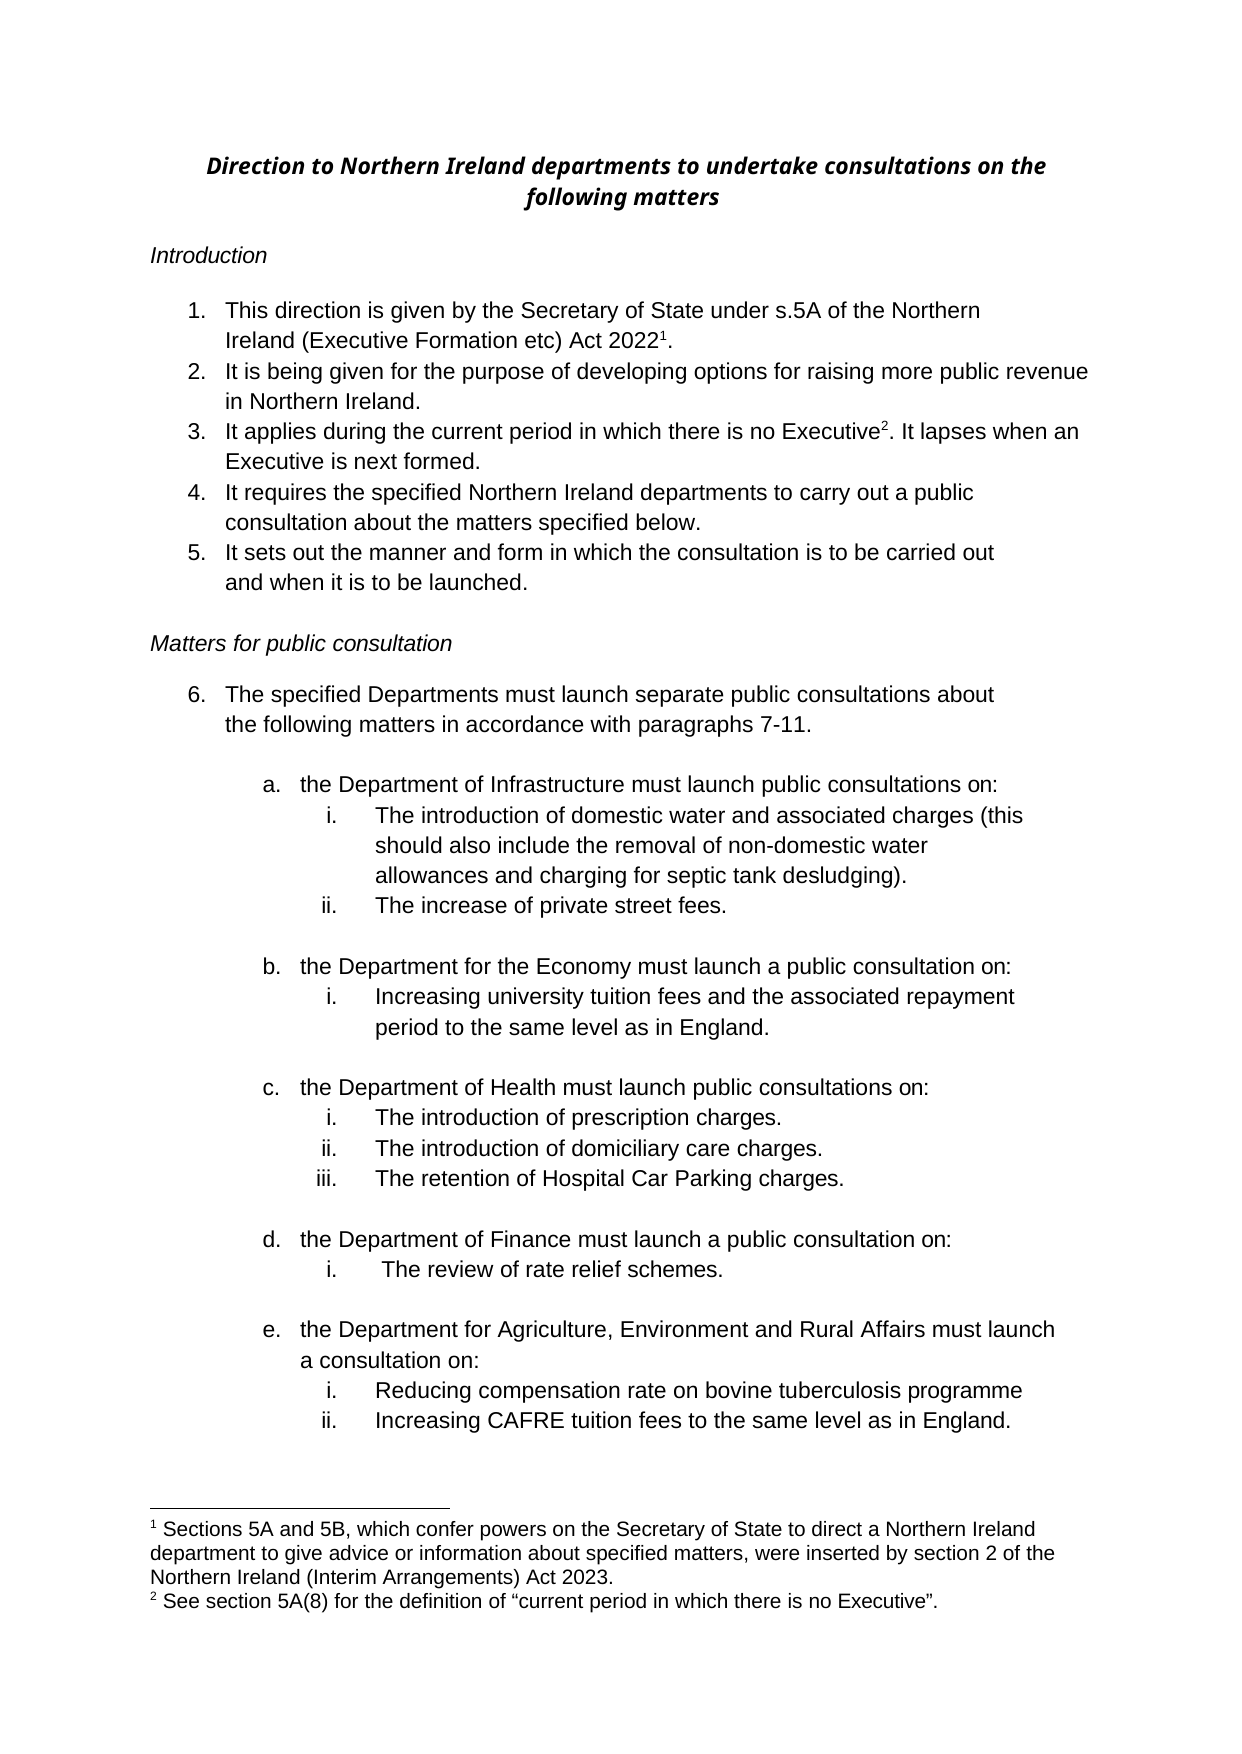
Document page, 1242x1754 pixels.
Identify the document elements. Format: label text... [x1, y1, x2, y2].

list It applies during the current period in which there is no Executive2. It lapses when an Executive is next formed. [187, 418, 1079, 475]
list It sets out the manner and form in which the consultation is to be carried out and when it is to be launched. [187, 539, 1039, 596]
list The increase of private street fees. [321, 892, 1129, 919]
text Introduction [150, 242, 1129, 268]
list It requires the specified Northern Ireland departments to carry out a public consultation about the matters specified below. [187, 478, 974, 535]
list The specified Departments must launch separate public consultations about the following matters in accordance with paragraphs 7-11. [187, 681, 1032, 737]
list Reducing compensation rate on bovine tuberculosis programme [326, 1377, 1129, 1403]
list The review of rate relief schemes. [326, 1256, 1129, 1282]
text 2 See section 5A(8) for the definition of “current period in which there is no Executive”. [150, 1589, 1129, 1613]
text Matters for public consultation [150, 629, 1129, 656]
list Increasing university tuition fees and the associated repayment period to the same level as in England. [326, 983, 1084, 1040]
list the Department for Agriculture, Environment and Rural Affairs must launch a consultation on: [262, 1316, 1074, 1373]
text 1 Sections 5A and 5B, which confer powers on the Secretary of State to direct a Northern Ireland department to give advice or information about specified matters, were inserted by section 2 of the Northern Ireland (Interim Arrangements) Act 2023. [150, 1517, 1078, 1589]
list The introduction of domestic water and associated charges (this should also include the removal of non-domestic water allowances and charging for septic tank desludging). [326, 802, 1047, 888]
list The introduction of prescription charges. [326, 1104, 1129, 1131]
list the Department of Finance must launch a public consultation on: [262, 1226, 1129, 1252]
list the Department of Health must launch public consultations on: [262, 1074, 1129, 1100]
list Increasing CAFRE tuition fees to the same level as in England. [321, 1407, 1129, 1433]
list It is being given for the purpose of developing options for raising more public revenue in Northern Ireland. [187, 358, 1088, 414]
list This direction is given by the Secretary of State under s.5A of the Northern Ireland (Executive Formation etc) Act 20221. [187, 297, 1056, 354]
list the Department for the Economy must launch a public consultation on: [262, 953, 1129, 979]
text Direction to Northern Ireland departments to undertake consultations on the following matters [206, 150, 1078, 212]
list The retention of Hospital Car Parking charges. [316, 1165, 1129, 1191]
list the Department of Infrastructure must launch public consultations on: [262, 771, 1129, 798]
list The introduction of domiciliary care charges. [321, 1134, 1129, 1161]
